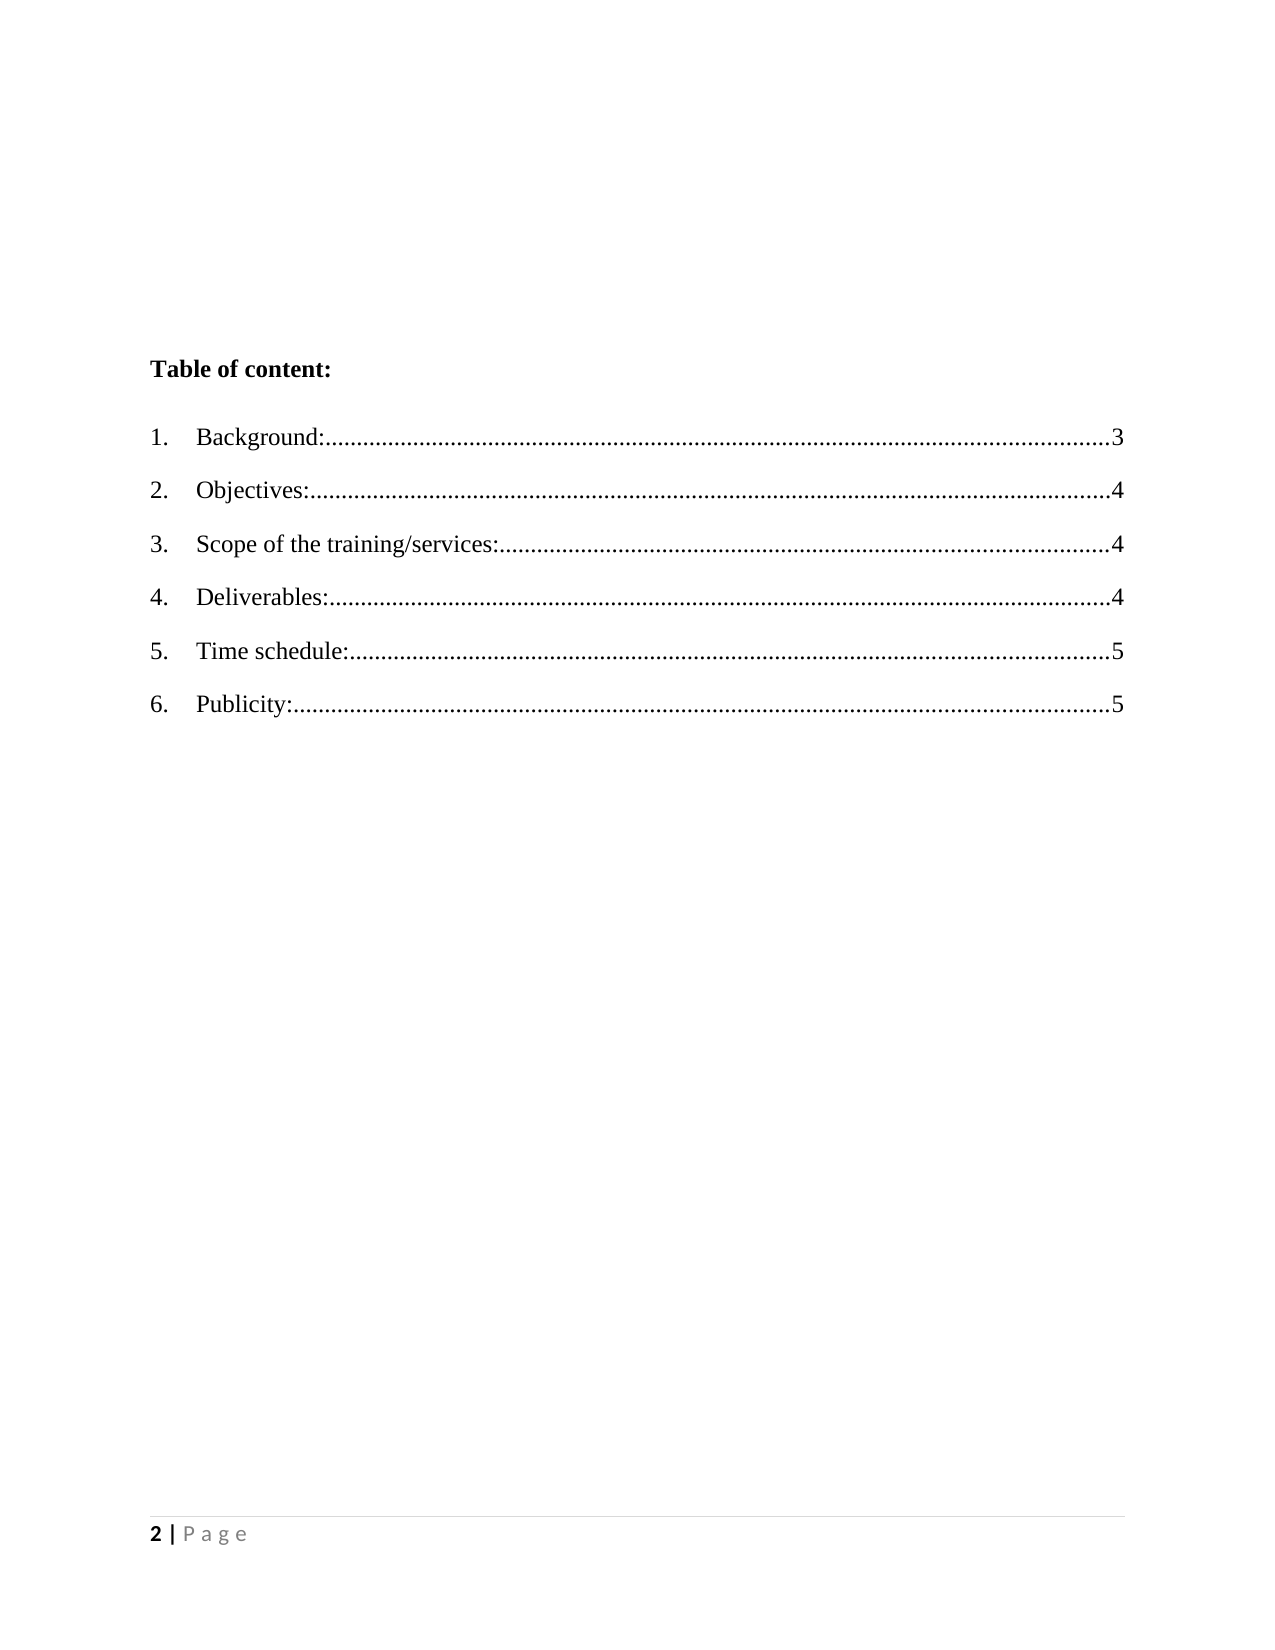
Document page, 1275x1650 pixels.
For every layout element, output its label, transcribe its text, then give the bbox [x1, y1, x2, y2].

text 6. Publicity: 5 [150, 689, 1125, 718]
text Table of content: [150, 354, 1125, 382]
text 2. Objectives: 4 [150, 475, 1125, 504]
text 1. Background: 3 [150, 422, 1125, 450]
text 4. Deliverables: 4 [150, 582, 1125, 611]
text 3. Scope of the training/services: 4 [150, 529, 1125, 557]
text 5. Time schedule: 5 [150, 636, 1125, 664]
